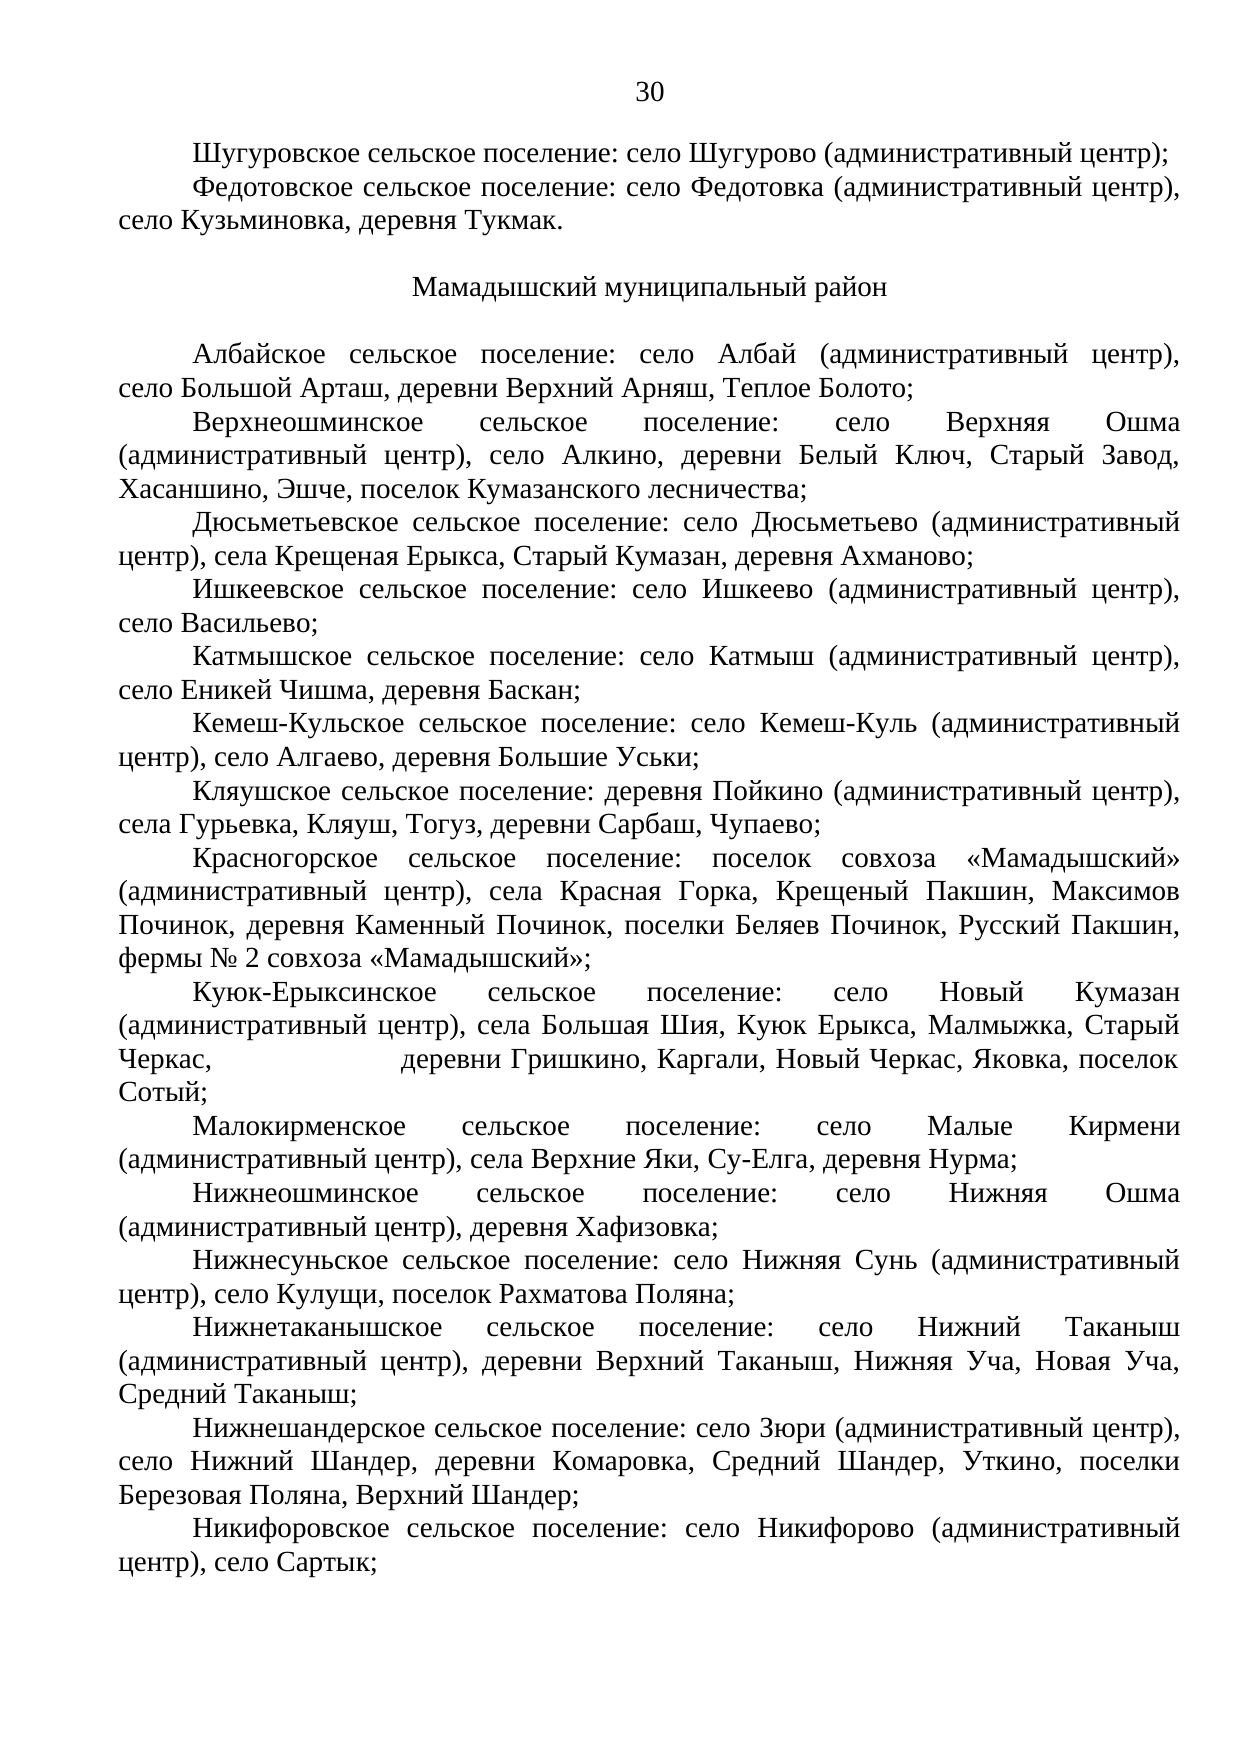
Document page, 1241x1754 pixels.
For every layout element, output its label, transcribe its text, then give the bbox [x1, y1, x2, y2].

text Кляушское сельское поселение: деревня Пойкино (административный центр), села Гурьевка, Кляуш, Тогуз, деревни Сарбаш, Чупаево; [118, 773, 1181, 840]
text Федотовское сельское поселение: село Федотовка (административный центр), село Кузьминовка, деревня Тукмак. [118, 169, 1181, 236]
text Катмышское сельское поселение: село Катмыш (административный центр), село Еникей Чишма, деревня Баскан; [118, 638, 1181, 706]
text Дюсьметьевское сельское поселение: село Дюсьметьево (административный центр), села Крещеная Ерыкса, Старый Кумазан, деревня Ахманово; [118, 504, 1181, 571]
text Верхнеошминское сельское поселение: село Верхняя Ошма (административный центр), село Алкино, деревни Белый Ключ, Старый Завод, Хасаншино, Эшче, поселок Кумазанского лесничества; [118, 404, 1181, 504]
text Шугуровское сельское поселение: село Шугурово (административный центр); [118, 135, 1181, 169]
text Кемеш-Кульское сельское поселение: село Кемеш-Куль (административный центр), село Алгаево, деревня Большие Уськи; [118, 706, 1181, 773]
text Красногорское сельское поселение: поселок совхоза «Мамадышский» (административный центр), села Красная Горка, Крещеный Пакшин, Максимов Починок, деревня Каменный Починок, поселки Беляев Починок, Русский Пакшин, фермы № 2 совхоза «Мамадышский»; [118, 840, 1181, 974]
text Никифоровское сельское поселение: село Никифорово (административный центр), село Сартык; [118, 1511, 1181, 1578]
text Нижнесуньское сельское поселение: село Нижняя Сунь (административный центр), село Кулущи, поселок Рахматова Поляна; [118, 1242, 1181, 1309]
text Албайское сельское поселение: село Албай (административный центр), село Большой Арташ, деревни Верхний Арняш, Теплое Болото; [118, 337, 1181, 404]
text Мамадышский муниципальный район [118, 269, 1181, 303]
text Нижнеошминское сельское поселение: село Нижняя Ошма (административный центр), деревня Хафизовка; [118, 1175, 1181, 1242]
text Нижнешандерское сельское поселение: село Зюри (административный центр), село Нижний Шандер, деревни Комаровка, Средний Шандер, Уткино, поселки Березовая Поляна, Верхний Шандер; [118, 1410, 1181, 1511]
text Малокирменское сельское поселение: село Малые Кирмени (административный центр), села Верхние Яки, Су-Елга, деревня Нурма; [118, 1108, 1181, 1175]
text Ишкеевское сельское поселение: село Ишкеево (административный центр), село Васильево; [118, 571, 1181, 638]
text Куюк-Ерыксинское сельское поселение: село Новый Кумазан (административный центр), села Большая Шия, Куюк Ерыкса, Малмыжка, Старый Черкас, деревни Гришкино, Каргали, Новый Черкас, Яковка, поселок Сотый; [118, 974, 1181, 1108]
text Нижнетаканышское сельское поселение: село Нижний Таканыш (административный центр), деревни Верхний Таканыш, Нижняя Уча, Новая Уча, Средний Таканыш; [118, 1309, 1181, 1410]
